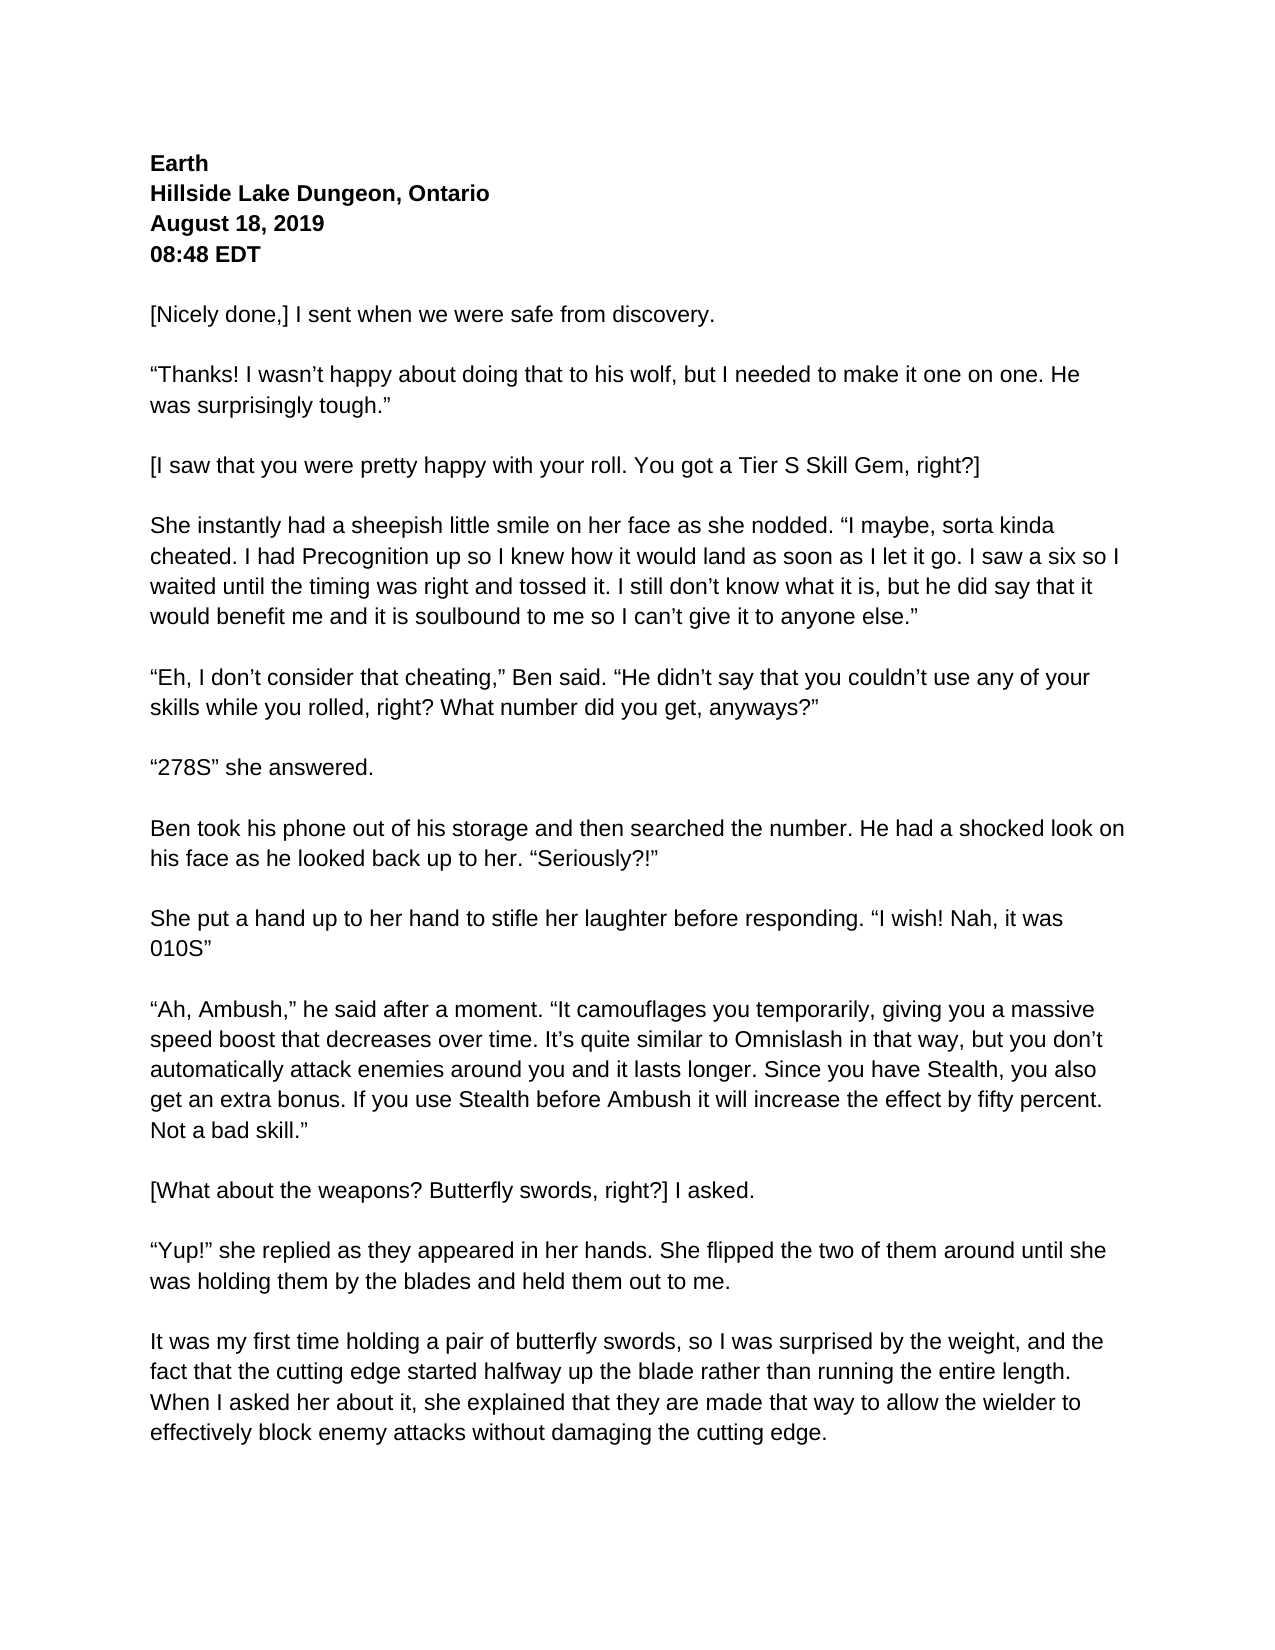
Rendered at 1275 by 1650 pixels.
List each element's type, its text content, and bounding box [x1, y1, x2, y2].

text It was my first time holding a pair of butterfly swords, so I was surprised by the weight, and the fact that the cutting edge started halfway up the blade rather than running the entire length. When I asked her about it, she explained that they are made that way to allow the wielder to effectively block enemy attacks without damaging the cutting edge. [150, 1328, 1125, 1445]
text “Yup!” she replied as they appeared in her hands. She flipped the two of them around until she was holding them by the blades and held them out to me. [150, 1237, 1125, 1294]
text Earth [150, 150, 1125, 176]
text She put a hand up to her hand to stifle her laughter before responding. “I wish! Nah, it was 010S” [150, 905, 1125, 962]
text Ben took his phone out of his storage and then searched the number. He had a shocked look on his face as he looked back up to her. “Seriously?!” [150, 814, 1125, 871]
text She instantly had a sheepish little smile on her face as she nodded. “I maybe, sorta kinda cheated. I had Precognition up so I knew how it would land as soon as I let it go. I saw a six so I waited until the timing was right and tossed it. I still don’t know what it is, but he did say that it would benefit me and it is soulbound to me so I can’t give it to anyone else.” [150, 512, 1125, 629]
text “Eh, I don’t consider that cheating,” Ben said. “He didn’t say that you couldn’t use any of your skills while you rolled, right? What number did you get, anyways?” [150, 663, 1125, 720]
text [Nicely done,] I sent when we were safe from discovery. [150, 301, 1125, 327]
text [What about the weapons? Butterfly swords, right?] I asked. [150, 1177, 1125, 1203]
text [I saw that you were pretty happy with your roll. You got a Tier S Skill Gem, right?] [150, 452, 1125, 478]
text “278S” she answered. [150, 754, 1125, 781]
text August 18, 2019 [150, 210, 1125, 237]
text “Ah, Ambush,” he said after a moment. “It camouflages you temporarily, giving you a massive speed boost that decreases over time. It’s quite similar to Omnislash in that way, but you don’t automatically attack enemies around you and it lasts longer. Since you have Stealth, you also get an extra bonus. If you use Stealth before Ambush it will increase the effect by fifty percent. Not a bad skill.” [150, 996, 1125, 1143]
text Hillside Lake Dungeon, Ontario [150, 180, 1125, 207]
text 08:48 EDT [150, 241, 1125, 267]
text “Thanks! I wasn’t happy about doing that to his wolf, but I needed to make it one on one. He was surprisingly tough.” [150, 361, 1125, 418]
